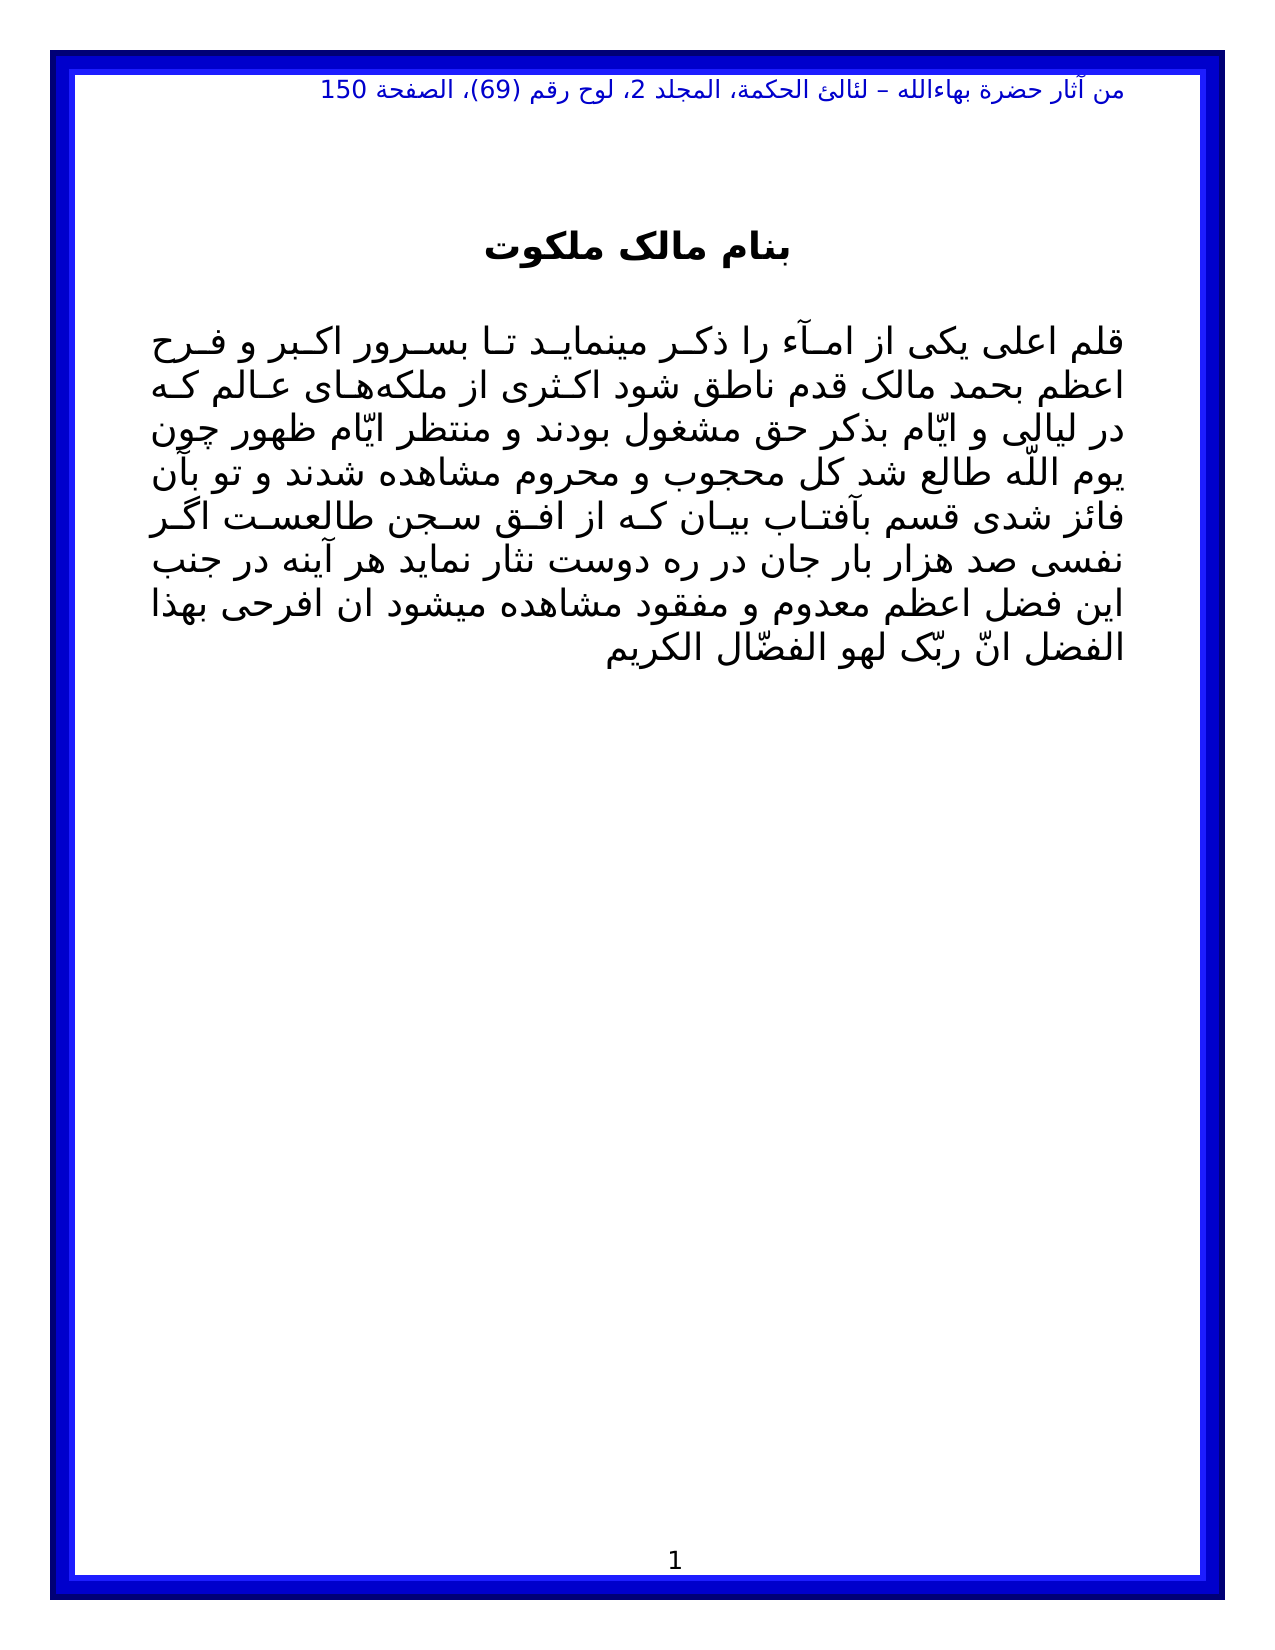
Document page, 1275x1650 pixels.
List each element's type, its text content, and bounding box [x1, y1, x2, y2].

text بنام مالک ملکوت [150, 225, 1125, 269]
text قلم اعلی یکی از امآء را ذکر مینماید تا بسرور اکبر و فرح اعظم بحمد مالک قدم ناطق شود اکثری از ملکه‌های عالم که در لیالی و ایّام بذکر حق مشغول بودند و منتظر ایّام ظهور چون یوم اللّه طالع شد کل محجوب و محروم مشاهده شدند و تو بآن فائز شدی قسم بآفتاب بیان که از افق سجن طالعست اگر نفسی صد هزار بار جان در ره دوست نثار نماید هر آینه در جنب این فضل اعظم معدوم و مفقود مشاهده میشود ان افرحی بهذا الفضل انّ ربّک لهو الفضّال الکریم [150, 320, 1125, 669]
